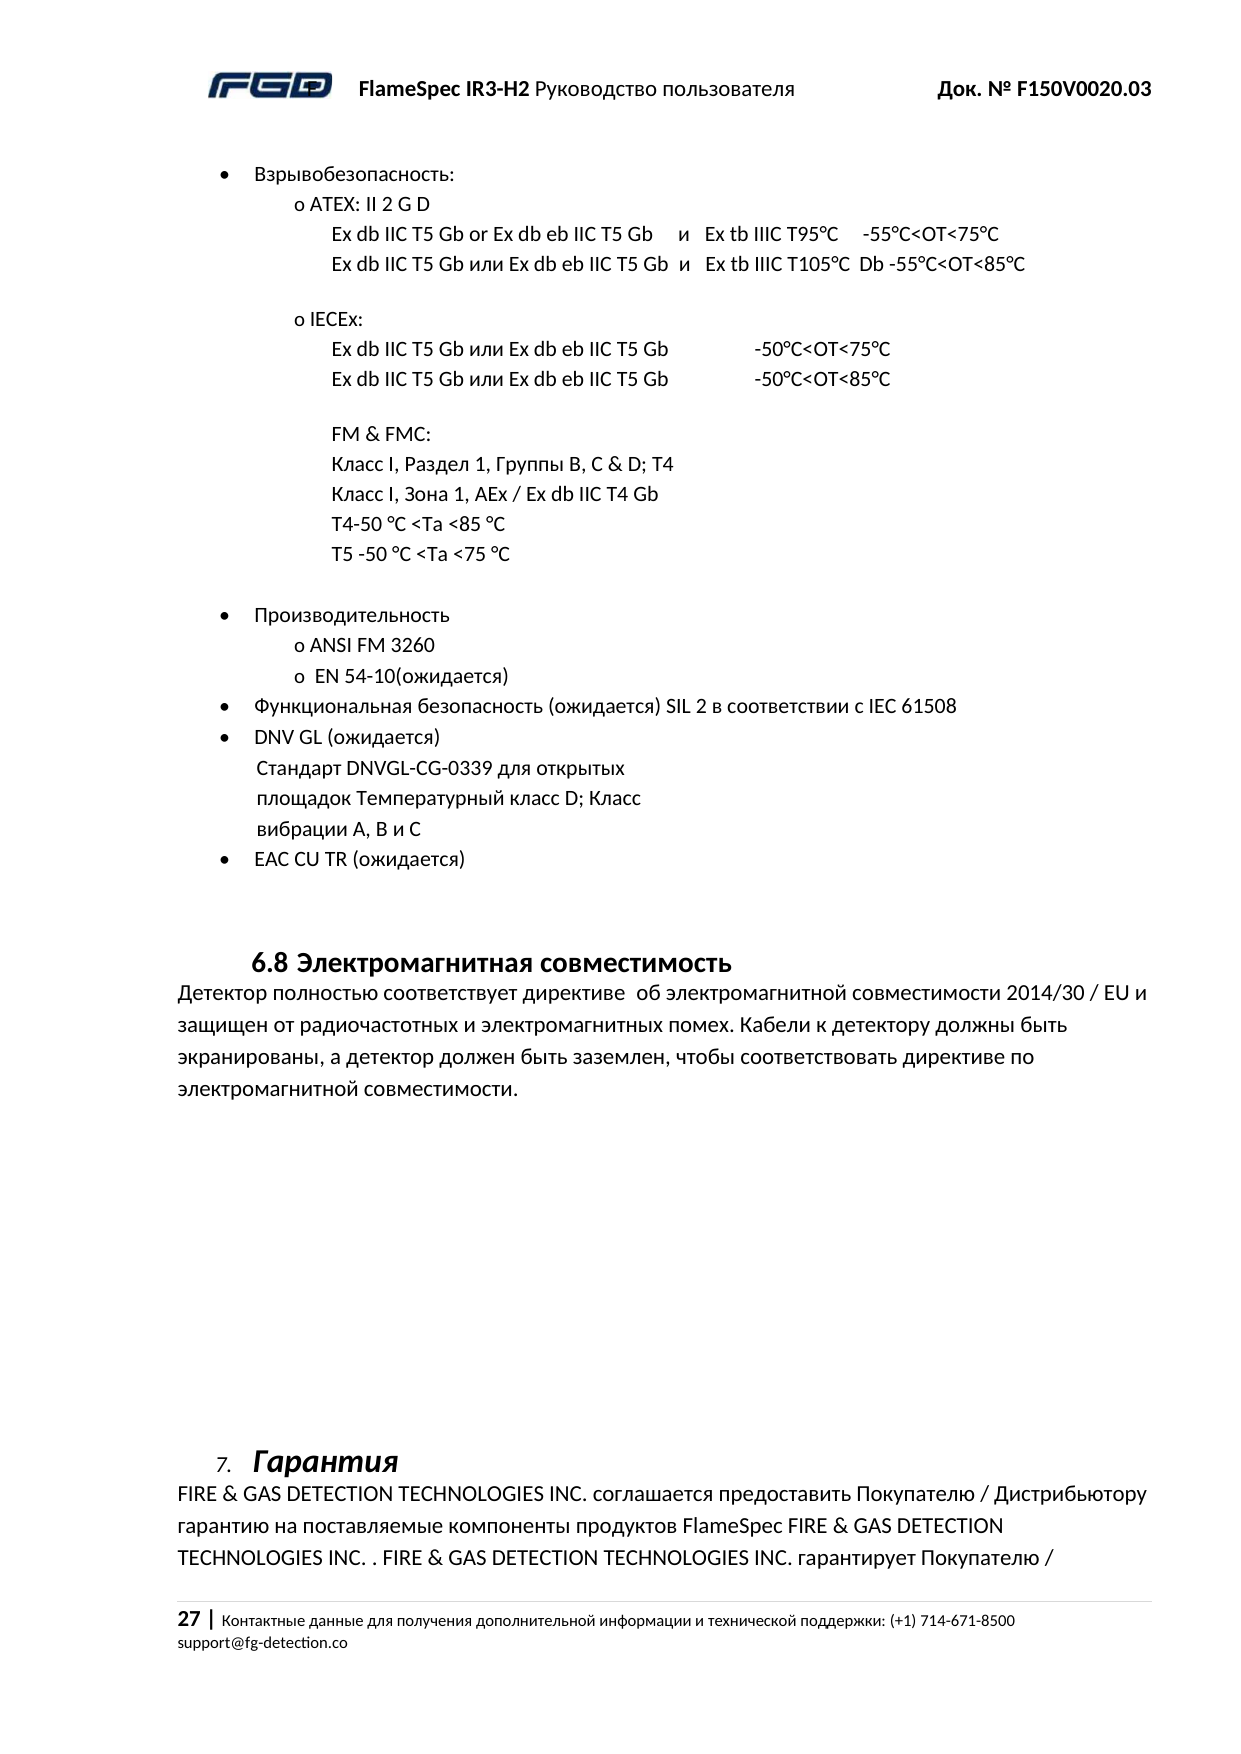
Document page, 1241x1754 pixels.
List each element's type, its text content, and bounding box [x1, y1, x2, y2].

list Гарантия [215, 1446, 1152, 1479]
picture [207, 71, 333, 99]
text Ex db IIC T5 Gb или Ex db eb IIC T5 Gb -50°C<ОТ<75°C [331, 333, 1152, 363]
text o ATEX: II 2 G D [294, 188, 1152, 218]
list Взрывобезопасность: [219, 158, 1152, 188]
text o ANSI FM 3260 [294, 628, 510, 659]
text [177, 1479, 1152, 1571]
text FM & FMC: [331, 417, 1152, 448]
text o IECEx: [294, 303, 1152, 333]
text Ex db IIC T5 Gb or Ex db eb IIC T5 Gb и Ex tb IIIC T95°C -55°C<ОТ<75°C [331, 218, 1152, 248]
text Класс I, Зона 1, AEx / Ex db IIC T4 Gb [331, 478, 1152, 508]
text o EN 54-10(ожидается) [294, 659, 510, 689]
list Функциональная безопасность (ожидается) SIL 2 в соответствии с IEC 61508 [219, 689, 1152, 720]
text Класс I, Раздел 1, Группы B, C & D; T4 [331, 448, 1152, 478]
text Детектор полностью соответствует директиве об электромагнитной совместимости 2014/30 / EU и защищен от радиочастотных и электромагнитных помех. Кабели к детектору должны быть экранированы, а детектор должен быть заземлен, чтобы соответствовать директиве по электромагнитной совместимости. [177, 978, 1152, 1102]
text T5 -50 °C <Ta <75 °C [331, 538, 1152, 568]
list Производительность [219, 598, 1152, 628]
list Электромагнитная совместимость [251, 949, 1152, 978]
text Стандарт DNVGL-CG-0339 для открытых площадок Температурный класс D; Класс вибрации A, B и C [256, 751, 722, 842]
list EAC CU TR (ожидается) [219, 842, 1152, 873]
list DNV GL (ожидается) [219, 720, 1152, 751]
text Ex db IIC T5 Gb или Ex db eb IIC T5 Gb -50°C<ОТ<85°C [331, 363, 1152, 393]
text T4-50 °C <Ta <85 °C [331, 508, 1152, 538]
text Ex db IIC T5 Gb или Ex db eb IIC T5 Gb и Ex tb IIIC T105°C Db -55°C<ОТ<85°C [331, 248, 1152, 278]
